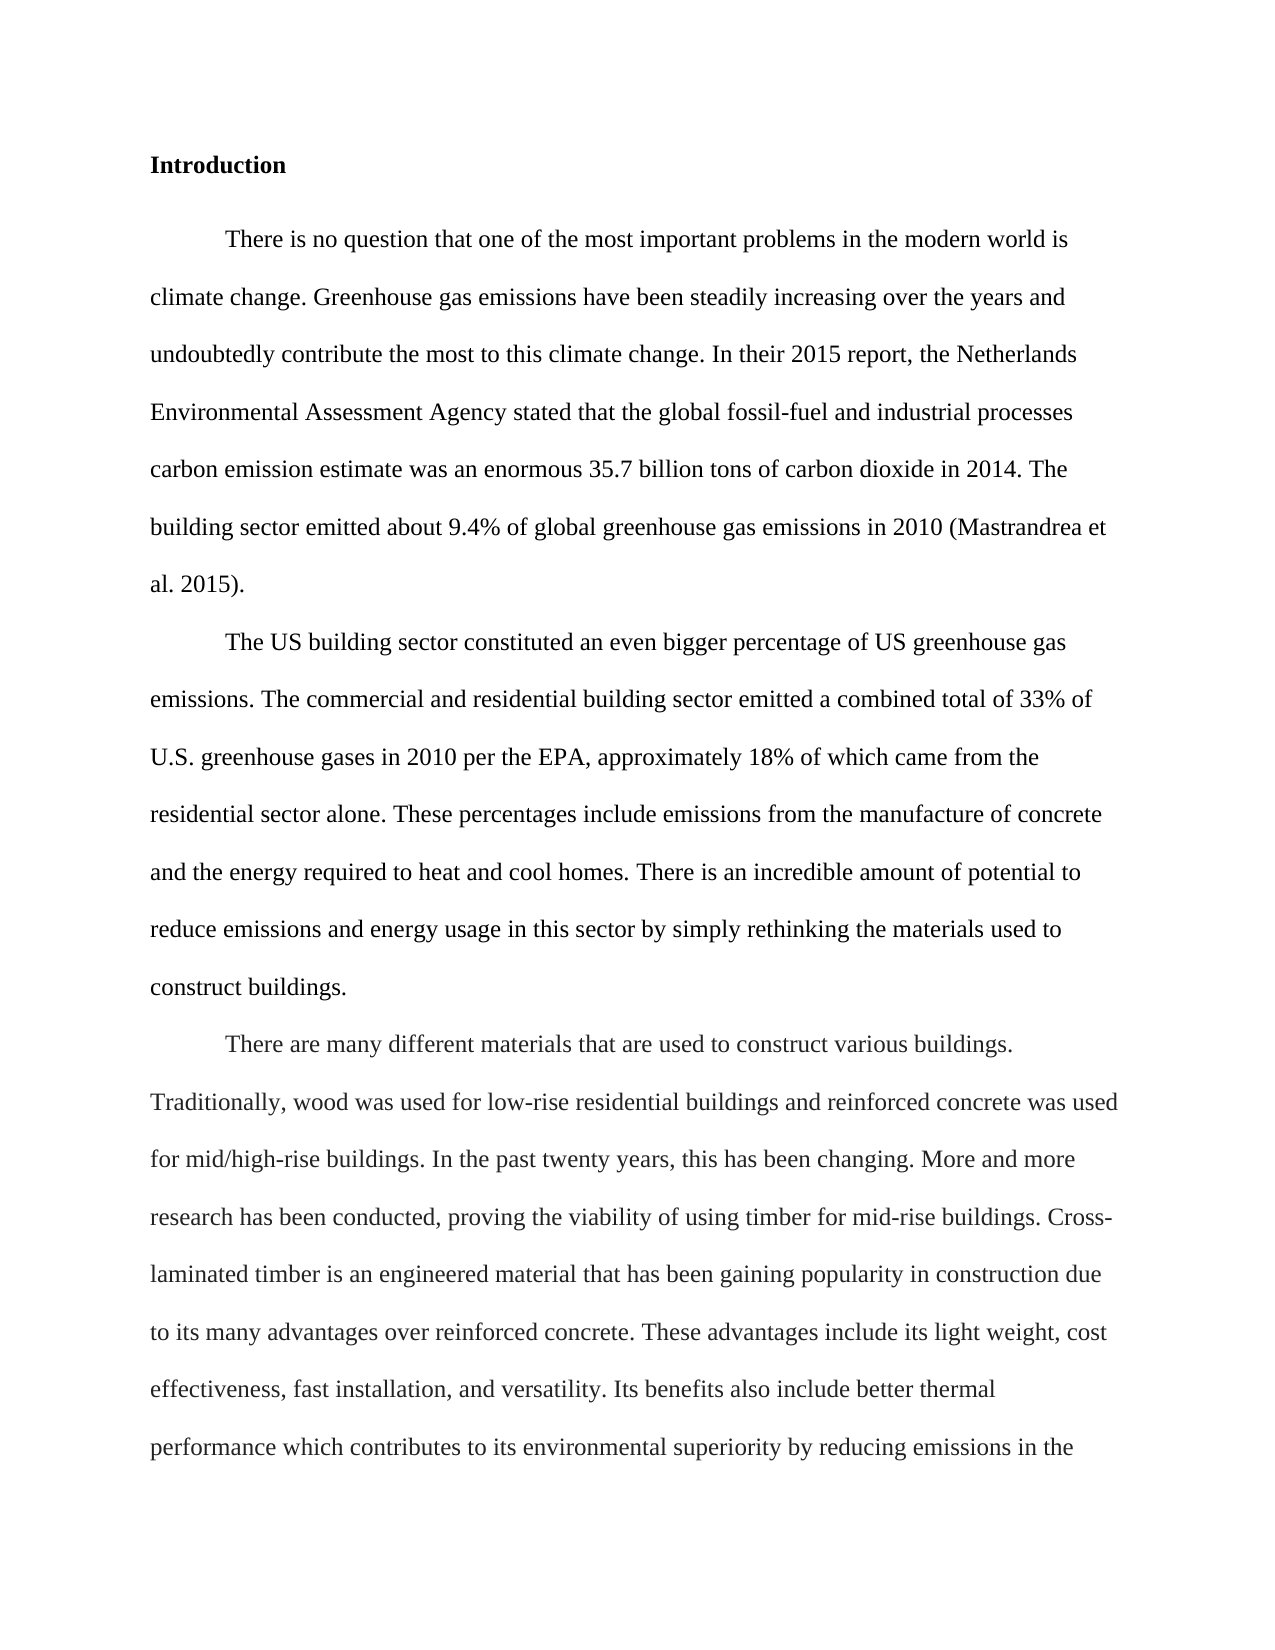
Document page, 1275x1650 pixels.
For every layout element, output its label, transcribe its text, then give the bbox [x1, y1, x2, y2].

text Introduction [150, 150, 1125, 179]
text There is no question that one of the most important problems in the modern world is climate change. Greenhouse gas emissions have been steadily increasing over the years and undoubtedly contribute the most to this climate change. In their 2015 report, the Netherlands Environmental Assessment Agency stated that the global fossil-fuel and industrial processes carbon emission estimate was an enormous 35.7 billion tons of carbon dioxide in 2014. The building sector emitted about 9.4% of global greenhouse gas emissions in 2010 (Mastrandrea et al. 2015). [150, 224, 1125, 598]
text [150, 1029, 1125, 1460]
text The US building sector constituted an even bigger percentage of US greenhouse gas emissions. The commercial and residential building sector emitted a combined total of 33% of U.S. greenhouse gases in 2010 per the EPA, approximately 18% of which came from the residential sector alone. These percentages include emissions from the manufacture of concrete and the energy required to heat and cool homes. There is an incredible amount of potential to reduce emissions and energy usage in this sector by simply rethinking the materials used to construct buildings. [150, 627, 1125, 1000]
